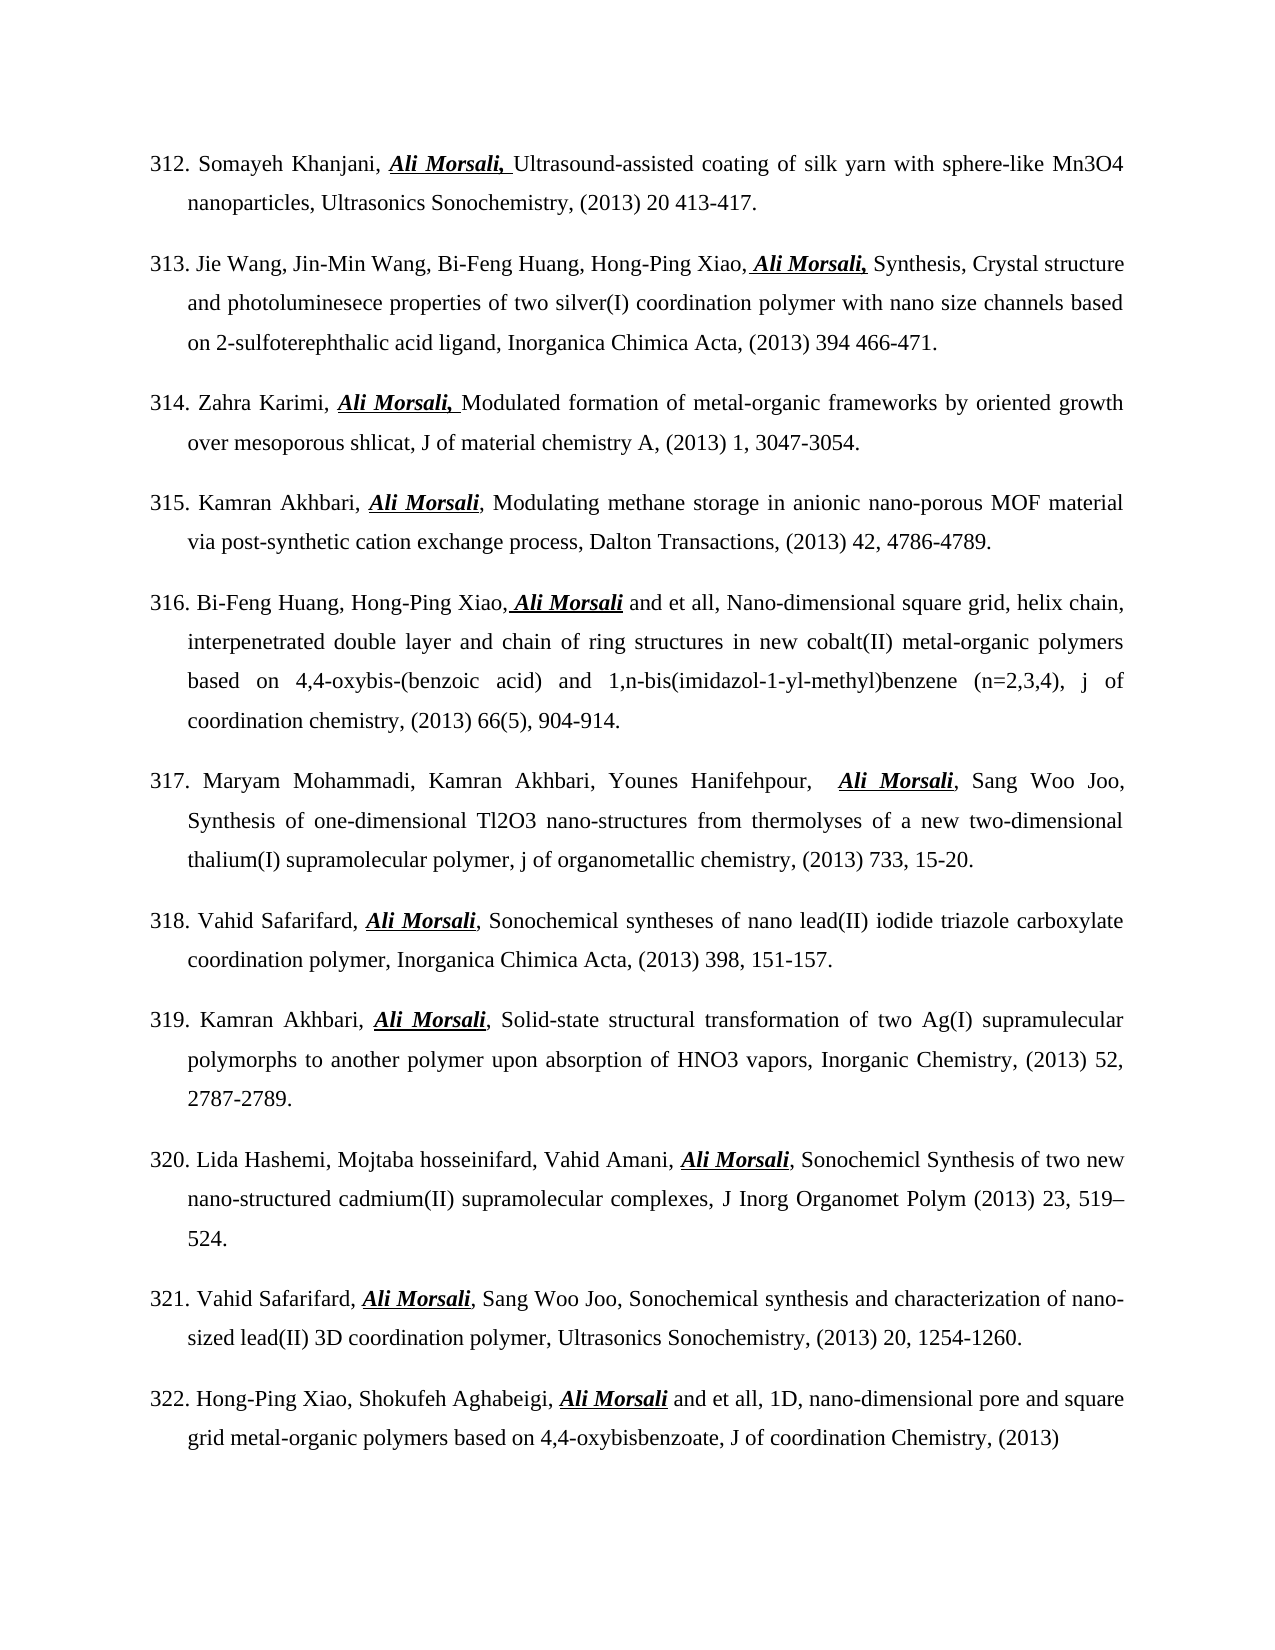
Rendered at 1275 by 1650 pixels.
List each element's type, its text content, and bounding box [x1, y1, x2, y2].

text 316. Bi-Feng Huang, Hong-Ping Xiao, Ali Morsali and et all, Nano-dimensional square grid, helix chain, interpenetrated double layer and chain of ring structures in new cobalt(II) metal-organic polymers based on 4,4-oxybis-(benzoic acid) and 1,n-bis(imidazol-1-yl-methyl)benzene (n=2,3,4), j of coordination chemistry, (2013) 66(5), 904-914. [150, 589, 1125, 733]
text 315. Kamran Akhbari, Ali Morsali, Modulating methane storage in anionic nano-porous MOF material via post-synthetic cation exchange process, Dalton Transactions, (2013) 42, 4786-4789. [150, 489, 1125, 555]
text 317. Maryam Mohammadi, Kamran Akhbari, Younes Hanifehpour, Ali Morsali, Sang Woo Joo, Synthesis of one-dimensional Tl2O3 nano-structures from thermolyses of a new two-dimensional thalium(I) supramolecular polymer, j of organometallic chemistry, (2013) 733, 15-20. [150, 767, 1125, 873]
text 318. Vahid Safarifard, Ali Morsali, Sonochemical syntheses of nano lead(II) iodide triazole carboxylate coordination polymer, Inorganica Chimica Acta, (2013) 398, 151-157. [150, 907, 1125, 972]
text 314. Zahra Karimi, Ali Morsali, Modulated formation of metal-organic frameworks by oriented growth over mesoporous shlicat, J of material chemistry A, (2013) 1, 3047-3054. [150, 389, 1125, 455]
text 322. Hong-Ping Xiao, Shokufeh Aghabeigi, Ali Morsali and et all, 1D, nano-dimensional pore and square grid metal-organic polymers based on 4,4-oxybisbenzoate, J of coordination Chemistry, (2013) [150, 1385, 1125, 1451]
text 312. Somayeh Khanjani, Ali Morsali, Ultrasound-assisted coating of silk yarn with sphere-like Mn3O4 nanoparticles, Ultrasonics Sonochemistry, (2013) 20 413-417. [150, 150, 1125, 216]
text 321. Vahid Safarifard, Ali Morsali, Sang Woo Joo, Sonochemical synthesis and characterization of nano-sized lead(II) 3D coordination polymer, Ultrasonics Sonochemistry, (2013) 20, 1254-1260. [150, 1285, 1125, 1351]
text 320. Lida Hashemi, Mojtaba hosseinifard, Vahid Amani, Ali Morsali, Sonochemicl Synthesis of two new nano-structured cadmium(II) supramolecular complexes, J Inorg Organomet Polym (2013) 23, 519–524. [150, 1146, 1125, 1251]
text 319. Kamran Akhbari, Ali Morsali, Solid-state structural transformation of two Ag(I) supramulecular polymorphs to another polymer upon absorption of HNO3 vapors, Inorganic Chemistry, (2013) 52, 2787-2789. [150, 1006, 1125, 1112]
text 313. Jie Wang, Jin-Min Wang, Bi-Feng Huang, Hong-Ping Xiao, Ali Morsali, Synthesis, Crystal structure and photoluminesece properties of two silver(I) coordination polymer with nano size channels based on 2-sulfoterephthalic acid ligand, Inorganica Chimica Acta, (2013) 394 466-471. [150, 250, 1125, 355]
